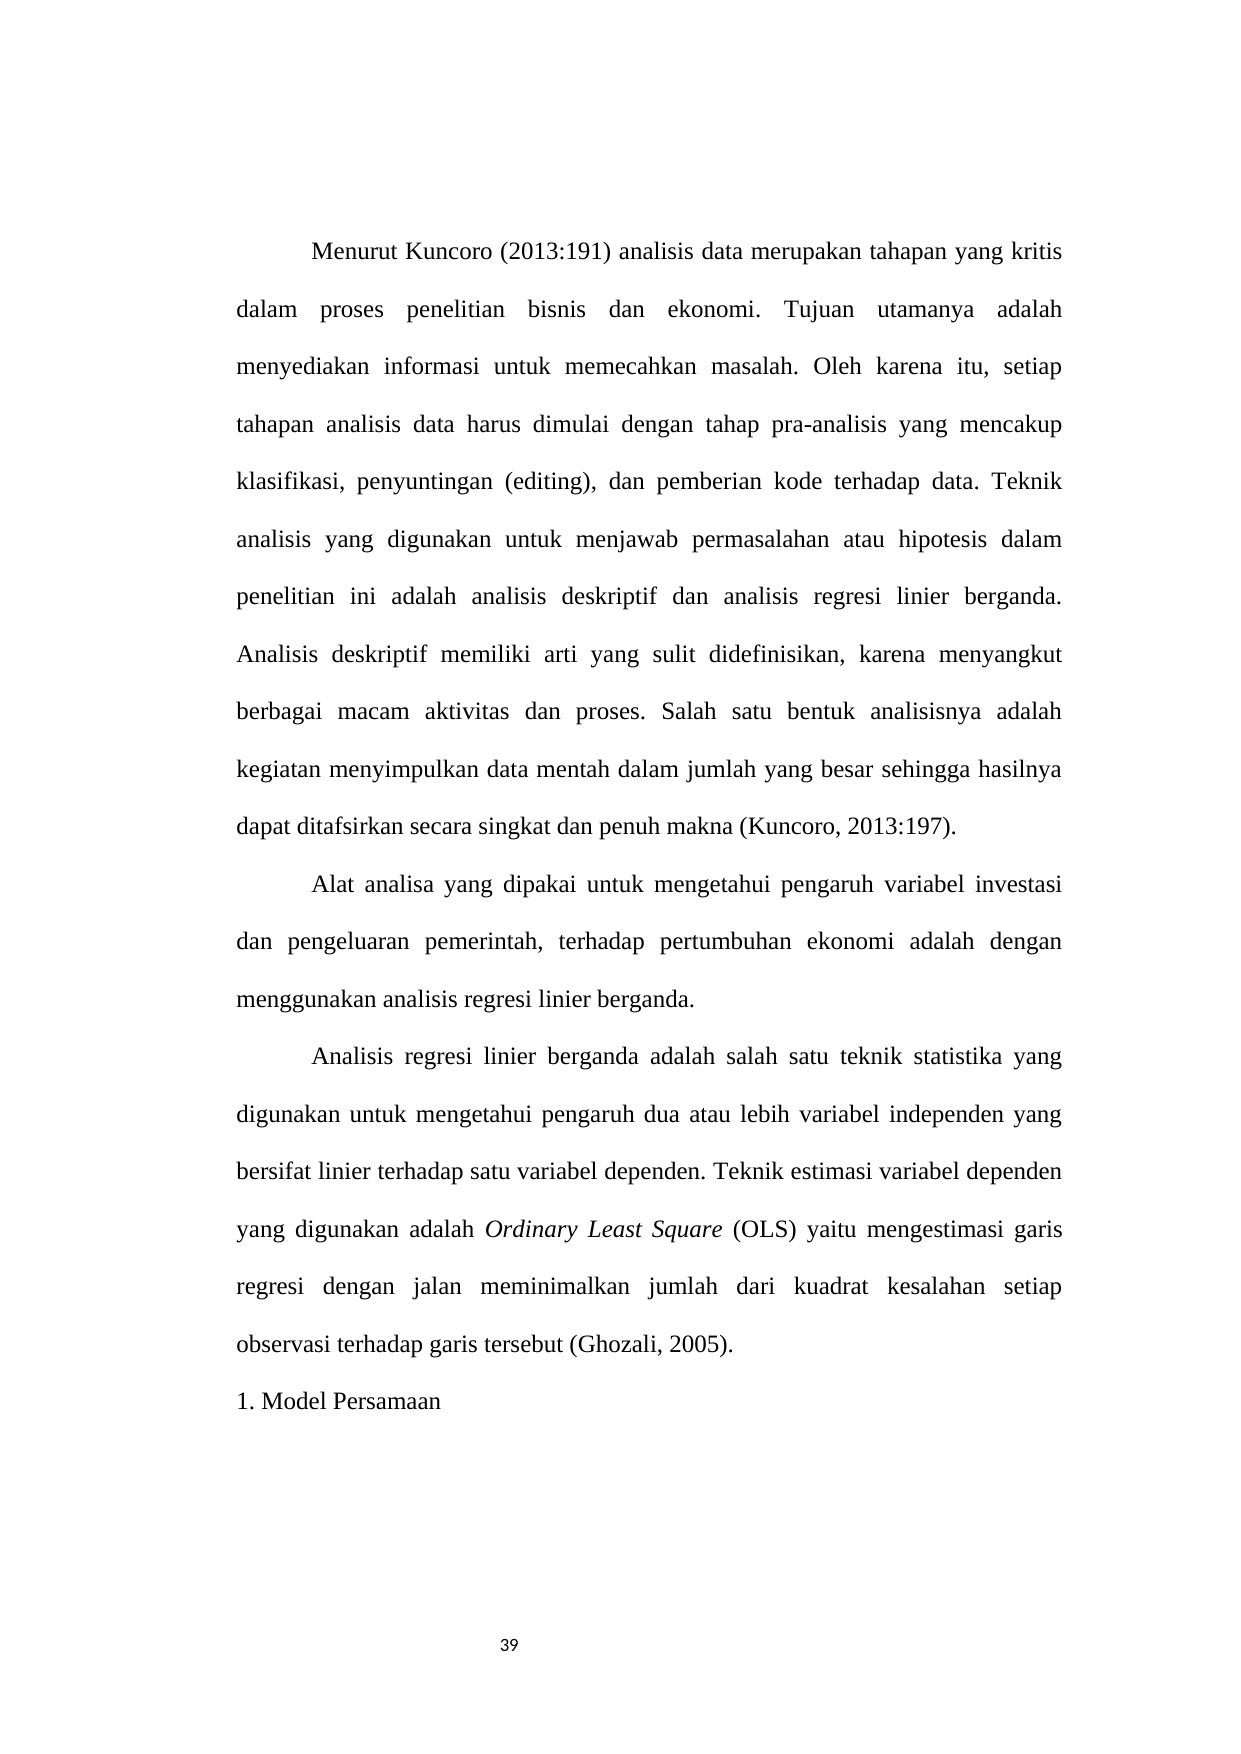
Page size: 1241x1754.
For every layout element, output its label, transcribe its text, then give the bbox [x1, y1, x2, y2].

list Alat analisa yang dipakai untuk mengetahui pengaruh variabel investasi dan pengeluaran pemerintah, terhadap pertumbuhan ekonomi adalah dengan menggunakan analisis regresi linier berganda. [236, 869, 1063, 1012]
list Menurut Kuncoro (2013:191) analisis data merupakan tahapan yang kritis dalam proses penelitian bisnis dan ekonomi. Tujuan utamanya adalah menyediakan informasi untuk memecahkan masalah. Oleh karena itu, setiap tahapan analisis data harus dimulai dengan tahap pra-analisis yang mencakup klasifikasi, penyuntingan (editing), dan pemberian kode terhadap data. Teknik analisis yang digunakan untuk menjawab permasalahan atau hipotesis dalam penelitian ini adalah analisis deskriptif dan analisis regresi linier berganda. Analisis deskriptif memiliki arti yang sulit didefinisikan, karena menyangkut berbagai macam aktivitas dan proses. Salah satu bentuk analisisnya adalah kegiatan menyimpulkan data mentah dalam jumlah yang besar sehingga hasilnya dapat ditafsirkan secara singkat dan penuh makna (Kuncoro, 2013:197). [236, 236, 1063, 840]
text 1. Model Persamaan [236, 1386, 1063, 1415]
list Analisis regresi linier berganda adalah salah satu teknik statistika yang digunakan untuk mengetahui pengaruh dua atau lebih variabel independen yang bersifat linier terhadap satu variabel dependen. Teknik estimasi variabel dependen yang digunakan adalah Ordinary Least Square (OLS) yaitu mengestimasi garis regresi dengan jalan meminimalkan jumlah dari kuadrat kesalahan setiap observasi terhadap garis tersebut (Ghozali, 2005). [236, 1041, 1063, 1357]
